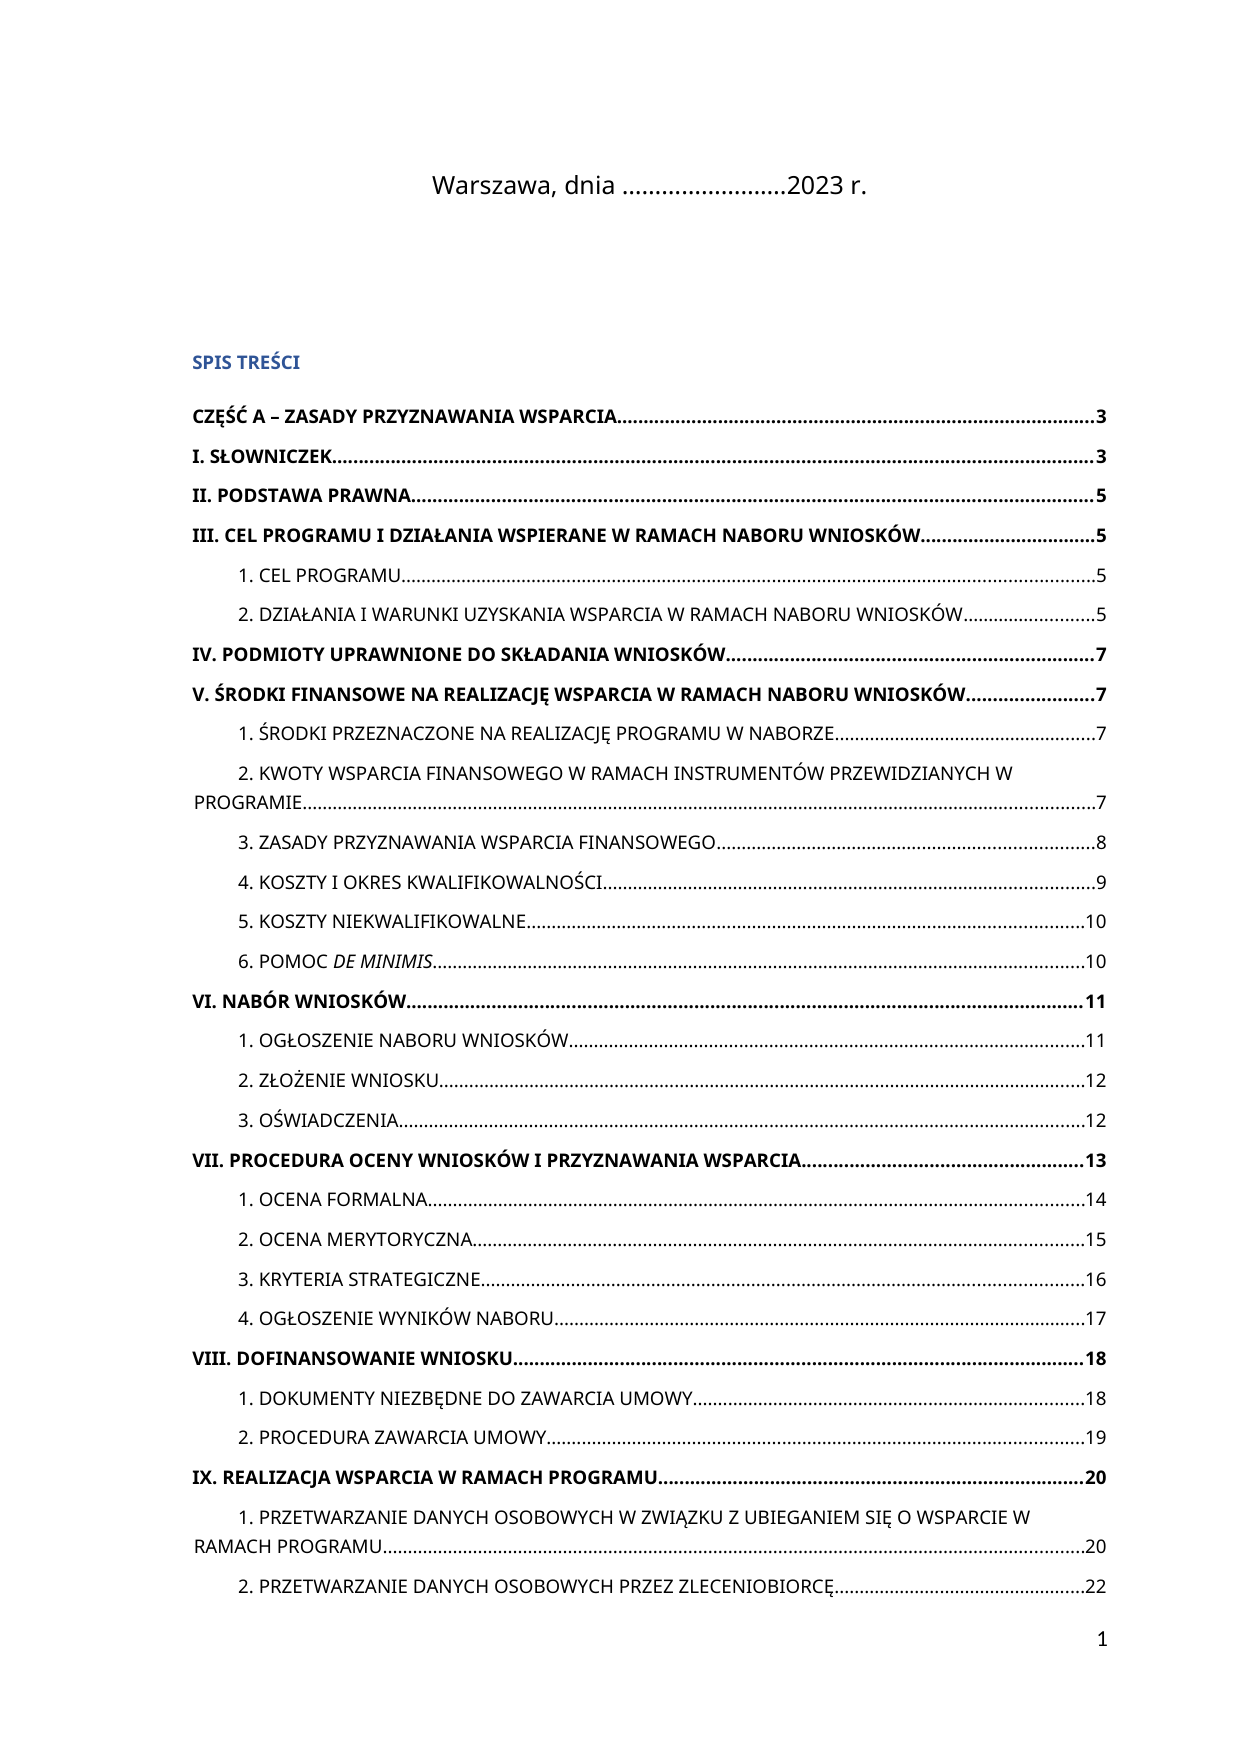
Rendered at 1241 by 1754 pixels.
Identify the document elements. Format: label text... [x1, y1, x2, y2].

subtitle Warszawa, dnia …………………….2023 r. [148, 168, 1107, 202]
